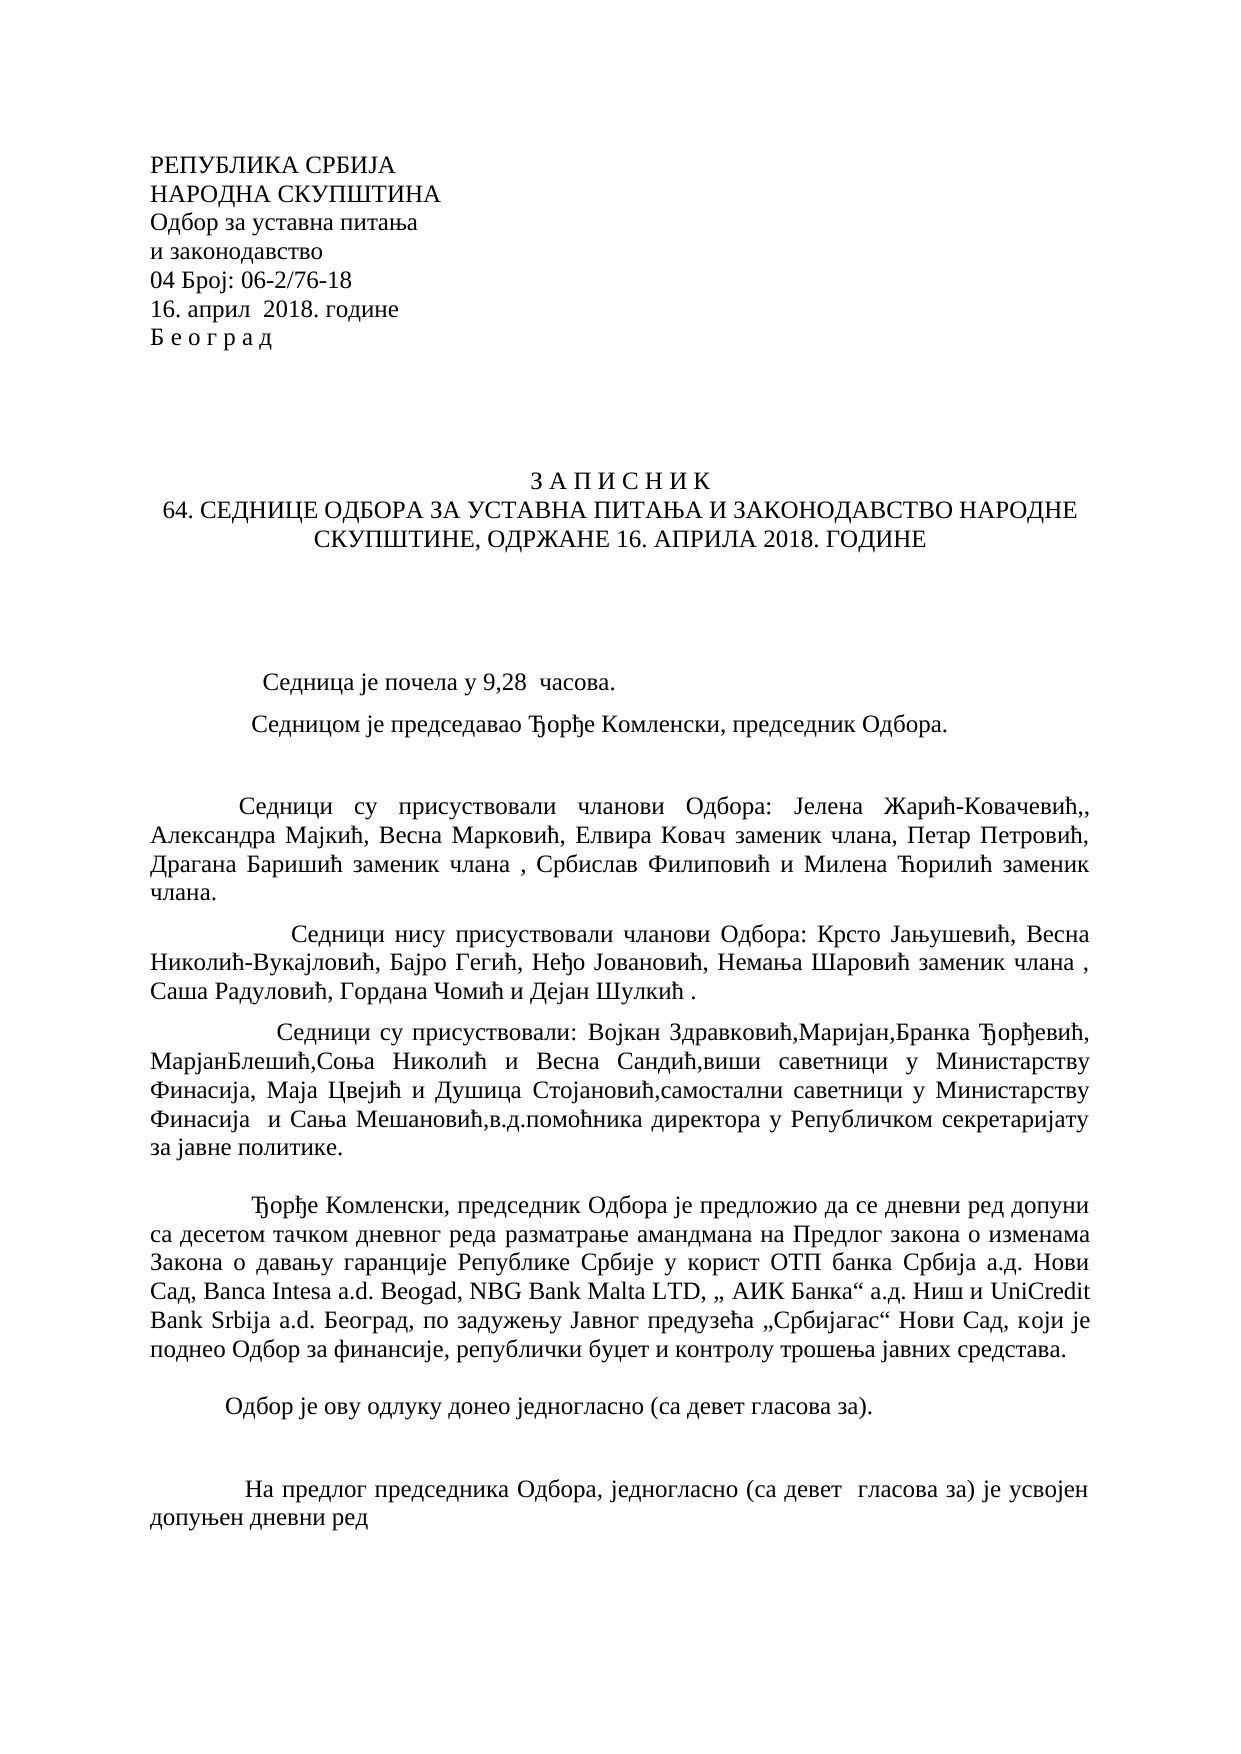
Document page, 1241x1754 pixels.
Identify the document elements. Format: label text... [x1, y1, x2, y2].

text 04 Број: 06-2/76-18 [150, 265, 1090, 294]
text Б е о г р а д [150, 322, 1090, 351]
text 64. СЕДНИЦЕ ОДБОРА ЗА УСТАВНА ПИТАЊА И ЗАКОНОДАВСТВО НАРОДНЕ СКУПШТИНЕ, ОДРЖАНЕ 16. АПРИЛА 2018. ГОДИНЕ [150, 495, 1090, 552]
text Седница је почела у 9,28 часова. [150, 667, 1090, 696]
text Седницом је председавао Ђорђе Комленски, председник Одбора. [150, 709, 1090, 737]
text Седници су присуствовали: Војкан Здравковић,Маријан,Бранка Ђорђевић, МарјанБлешић,Соња Николић и Весна Сандић,виши саветници у Министарству Финасија, Маја Цвејић и Душица Стојановић,самостални саветници у Министарству Финасија и Сања Мешановић,в.д.помоћника директора у Републичком секретаријату за јавне политике. [150, 1017, 1090, 1161]
text Ђорђе Комленски, председник Одбора је предложио да се дневни ред допуни са десетом тачком дневног реда размaтрање амандмана на Предлог закона о изменама Закона о давању гаранције Републике Србије у корист ОТП банка Србија а.д. Нови Сад, Banca Intesa a.d. Beogad, NBG Bank Malta LTD, „ АИК Банка“ а.д. Ниш и UniCredit Bank Srbija a.d. Београд, по задужењу Јавног предузећа „Србијагас“ Нови Сад, кoји је поднео Одбор за финансије, републички буџет и контролу трошења јавних средстава. [150, 1190, 1090, 1362]
text РЕПУБЛИКА СРБИЈА [150, 150, 1090, 179]
text Седници су присуствовали чланови Одбора: Јелена Жарић-Ковачевић,, Александра Мајкић, Весна Марковић, Елвира Ковач заменик члана, Петар Петровић, Драгана Баришић заменик члана , Србислав Филиповић и Милена Ћорилић заменик члана. [150, 791, 1090, 906]
text НАРОДНА СКУПШТИНА [150, 179, 1090, 207]
text З А П И С Н И К [150, 466, 1090, 495]
text На предлог председника Одбора, једногласно (са девет гласова за) је усвојен допуњен дневни ред [150, 1474, 1090, 1531]
text Одбор је ову одлуку донео једногласно (са девет гласова за). [150, 1391, 1090, 1420]
text 16. април 2018. године [150, 294, 1090, 322]
text Одбор за уставна питања [150, 207, 1090, 236]
text Седници нису присуствовали чланови Одбора: Крсто Јањушевић, Весна Николић-Вукајловић, Бајро Гегић, Неђо Јовановић, Немања Шаровић заменик члана , Саша Радуловић, Гордана Чомић и Дејан Шулкић . [150, 919, 1090, 1005]
text и законодавство [150, 236, 1090, 265]
